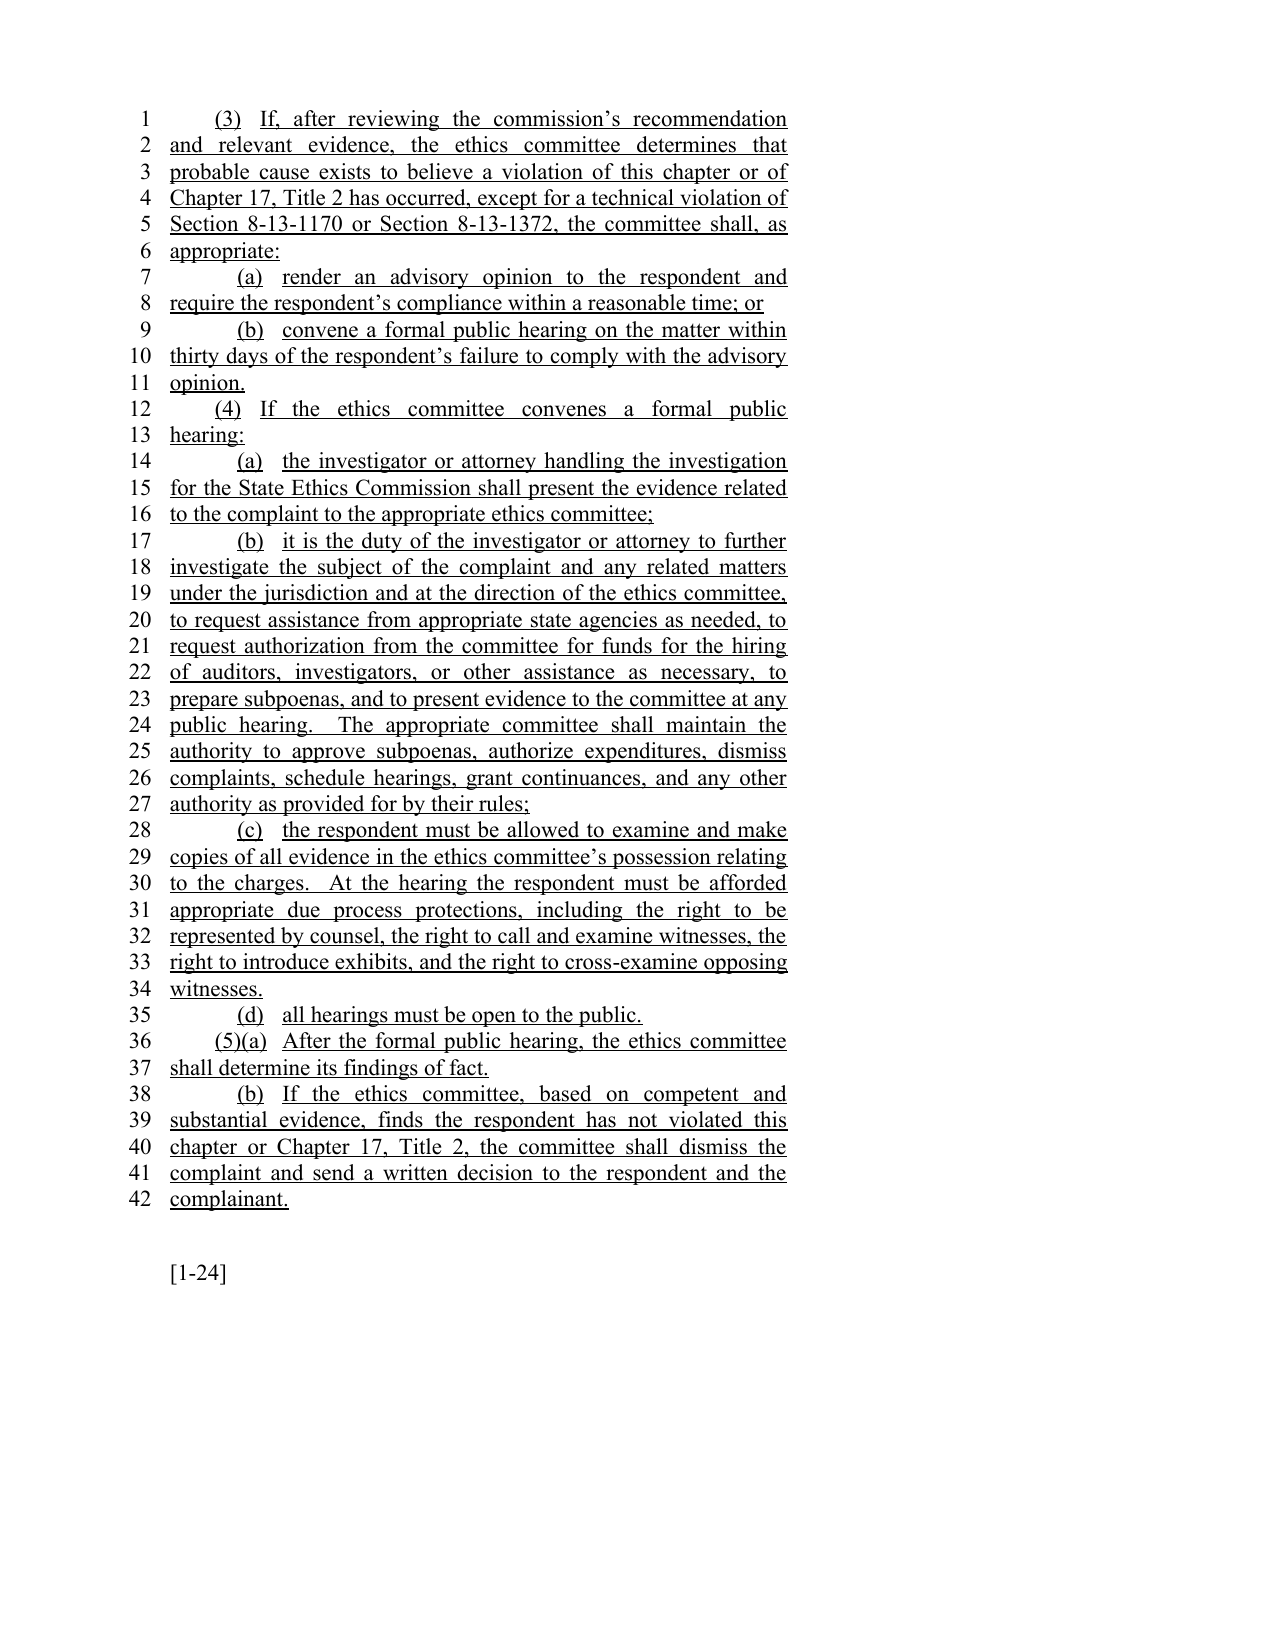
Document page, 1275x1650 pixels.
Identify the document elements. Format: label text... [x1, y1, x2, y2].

text (4) If the ethics committee convenes a formal public hearing: [169, 395, 787, 448]
text (a) the investigator or attorney handling the investigation for the State Ethics Commission shall present the evidence related to the complaint to the appropriate ethics committee; [169, 498, 787, 527]
text (b) convene a formal public hearing on the matter within thirty days of the respondent’s failure to comply with the advisory opinion. [169, 316, 787, 365]
text (c) the respondent must be allowed to examine and make copies of all evidence in the ethics committee’s possession relating to the charges. At the hearing the respondent must be afforded appropriate due process protections, including the right to be represented by counsel, the right to call and examine witnesses, the right to introduce exhibits, and the right to cross-examine opposing witnesses. [169, 817, 787, 866]
text (b) If the ethics committee, based on competent and substantial evidence, finds the respondent has not violated this chapter or Chapter 17, Title 2, the committee shall dismiss the complaint and send a written decision to the respondent and the complainant. [169, 1183, 787, 1212]
text (b) convene a formal public hearing on the matter within thirty days of the respondent’s failure to comply with the advisory opinion. [169, 366, 787, 395]
text (b) If the ethics committee, based on competent and substantial evidence, finds the respondent has not violated this chapter or Chapter 17, Title 2, the committee shall dismiss the complaint and send a written decision to the respondent and the complainant. [169, 1157, 787, 1182]
text (d) all hearings must be open to the public. [169, 1001, 787, 1027]
text (b) If the ethics committee, based on competent and substantial evidence, finds the respondent has not violated this chapter or Chapter 17, Title 2, the committee shall dismiss the complaint and send a written decision to the respondent and the complainant. [169, 1130, 787, 1156]
text (3) If, after reviewing the commission’s recommendation and relevant evidence, the ethics committee determines that probable cause exists to believe a violation of this chapter or of Chapter 17, Title 2 has occurred, except for a technical violation of Section 8-13-1170 or Section 8-13-1372, the committee shall, as appropriate: [169, 105, 787, 154]
text (b) If the ethics committee, based on competent and substantial evidence, finds the respondent has not violated this chapter or Chapter 17, Title 2, the committee shall dismiss the complaint and send a written decision to the respondent and the complainant. [169, 1080, 787, 1129]
text (a) render an advisory opinion to the respondent and require the respondent’s compliance within a reasonable time; or [169, 263, 787, 316]
text (5)(a) After the formal public hearing, the ethics committee shall determine its findings of fact. [169, 1027, 787, 1080]
text (a) the investigator or attorney handling the investigation for the State Ethics Commission shall present the evidence related to the complaint to the appropriate ethics committee; [169, 448, 787, 497]
